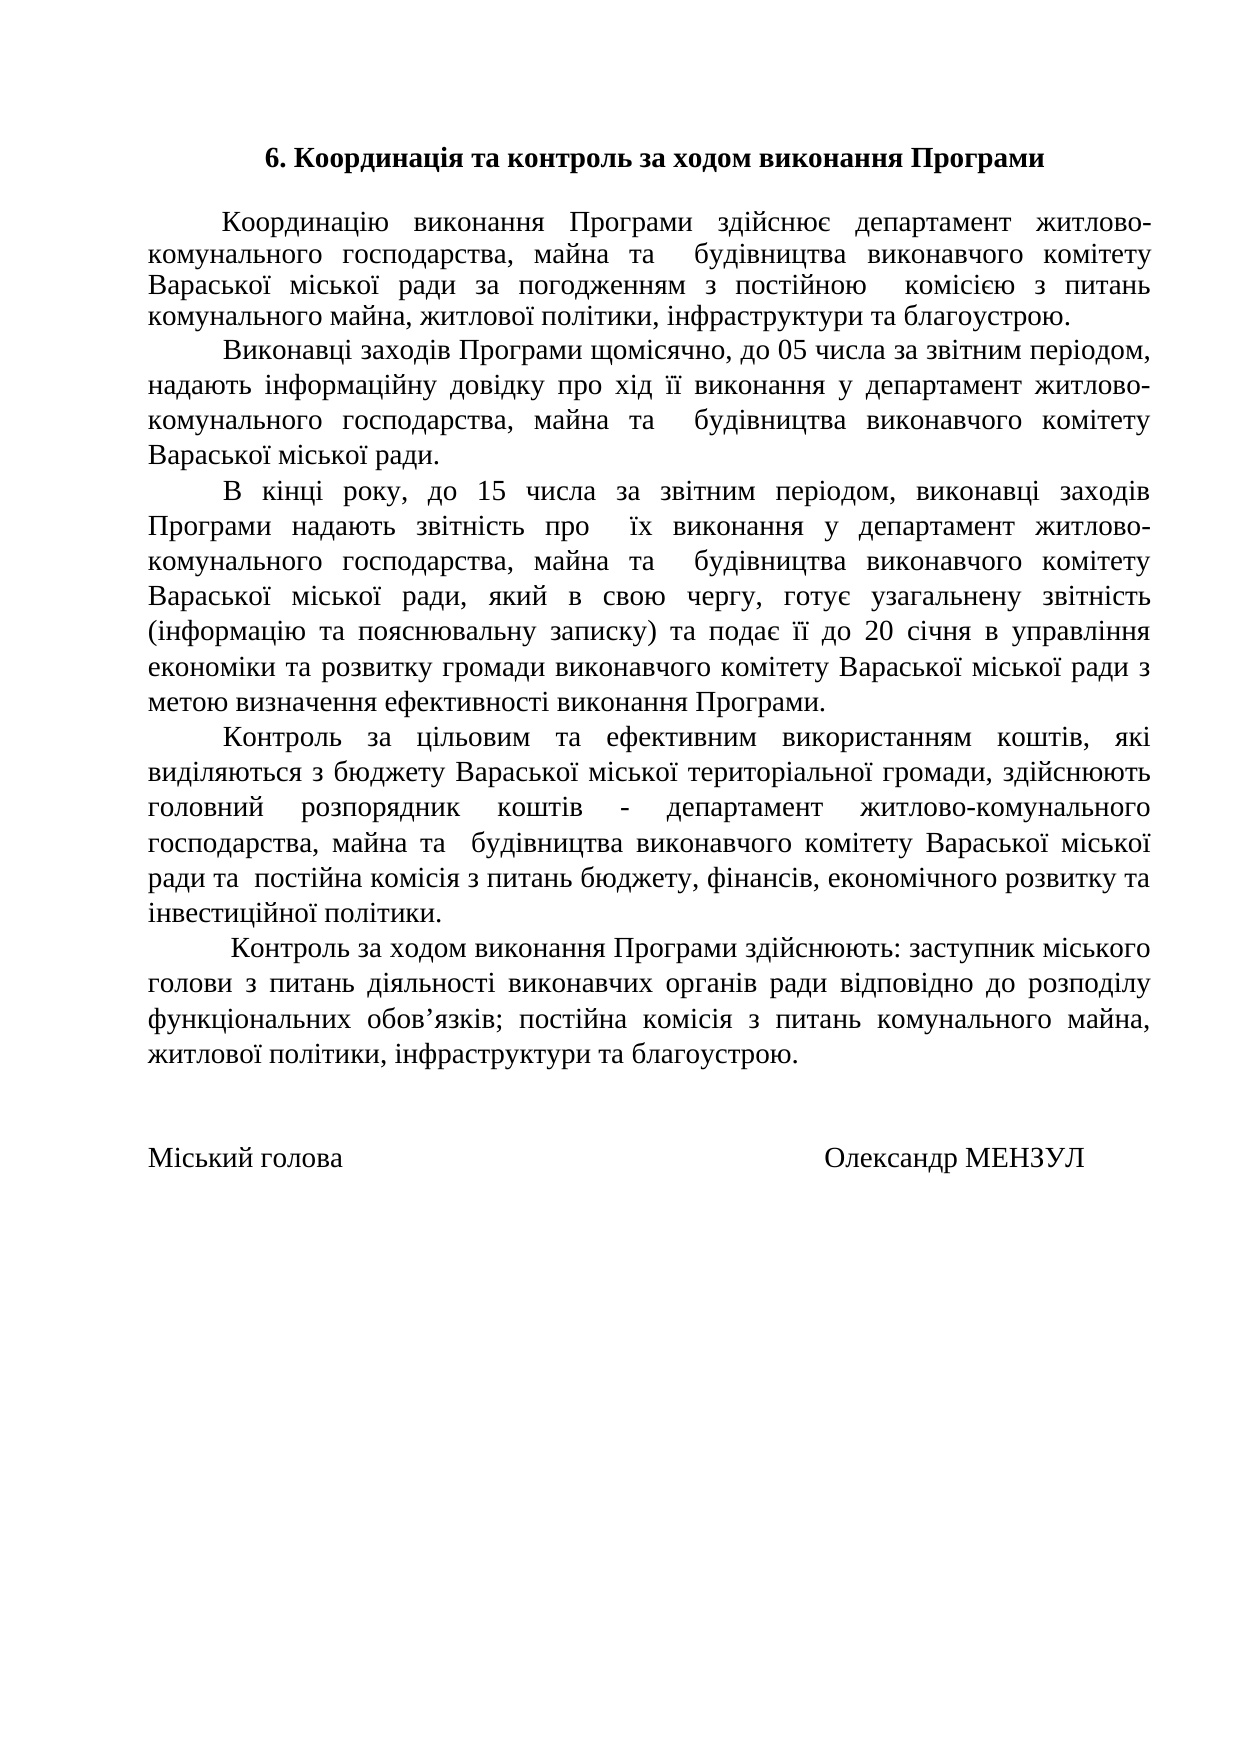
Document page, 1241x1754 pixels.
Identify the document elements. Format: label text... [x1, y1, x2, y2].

text Виконавці заходів Програми щомісячно, до 05 числа за звітним періодом, надають інформаційну довідку про хід її виконання у департамент житлово-комунального господарства, майна та будівництва виконавчого комітету Вараської міської ради. [148, 332, 1152, 471]
text Міський голова Олександр МЕНЗУЛ [148, 1140, 1152, 1173]
text 6. Координація та контроль за ходом виконання Програми [148, 140, 1162, 174]
text Контроль за ходом виконання Програми здійснюють: заступник міського голови з питань діяльності виконавчих органів ради відповідно до розподілу функціональних обов’язків; постійна комісія з питань комунального майна, житлової політики, інфраструктури та благоустрою. [148, 930, 1152, 1069]
text Координацію виконання Програми здійснює департамент житлово-комунального господарства, майна та будівництва виконавчого комітету Вараської міської ради за погодженням з постійною комісією з питань комунального майна, житлової політики, інфраструктури та благоустрою. [148, 207, 1152, 332]
text В кінці року, до 15 числа за звітним періодом, виконавці заходів Програми надають звітність про їх виконання у департамент житлово-комунального господарства, майна та будівництва виконавчого комітету Вараської міської ради, який в свою чергу, готує узагальнену звітність (інформацію та пояснювальну записку) та подає її до 20 січня в управління економіки та розвитку громади виконавчого комітету Вараської міської ради з метою визначення ефективності виконання Програми. [148, 473, 1152, 717]
text Контроль за цільовим та ефективним використанням коштів, які виділяються з бюджету Вараської міської територіальної громади, здійснюють головний розпорядник коштів - департамент житлово-комунального господарства, майна та будівництва виконавчого комітету Вараської міської ради та постійна комісія з питань бюджету, фінансів, економічного розвитку та інвестиційної політики. [148, 719, 1152, 929]
